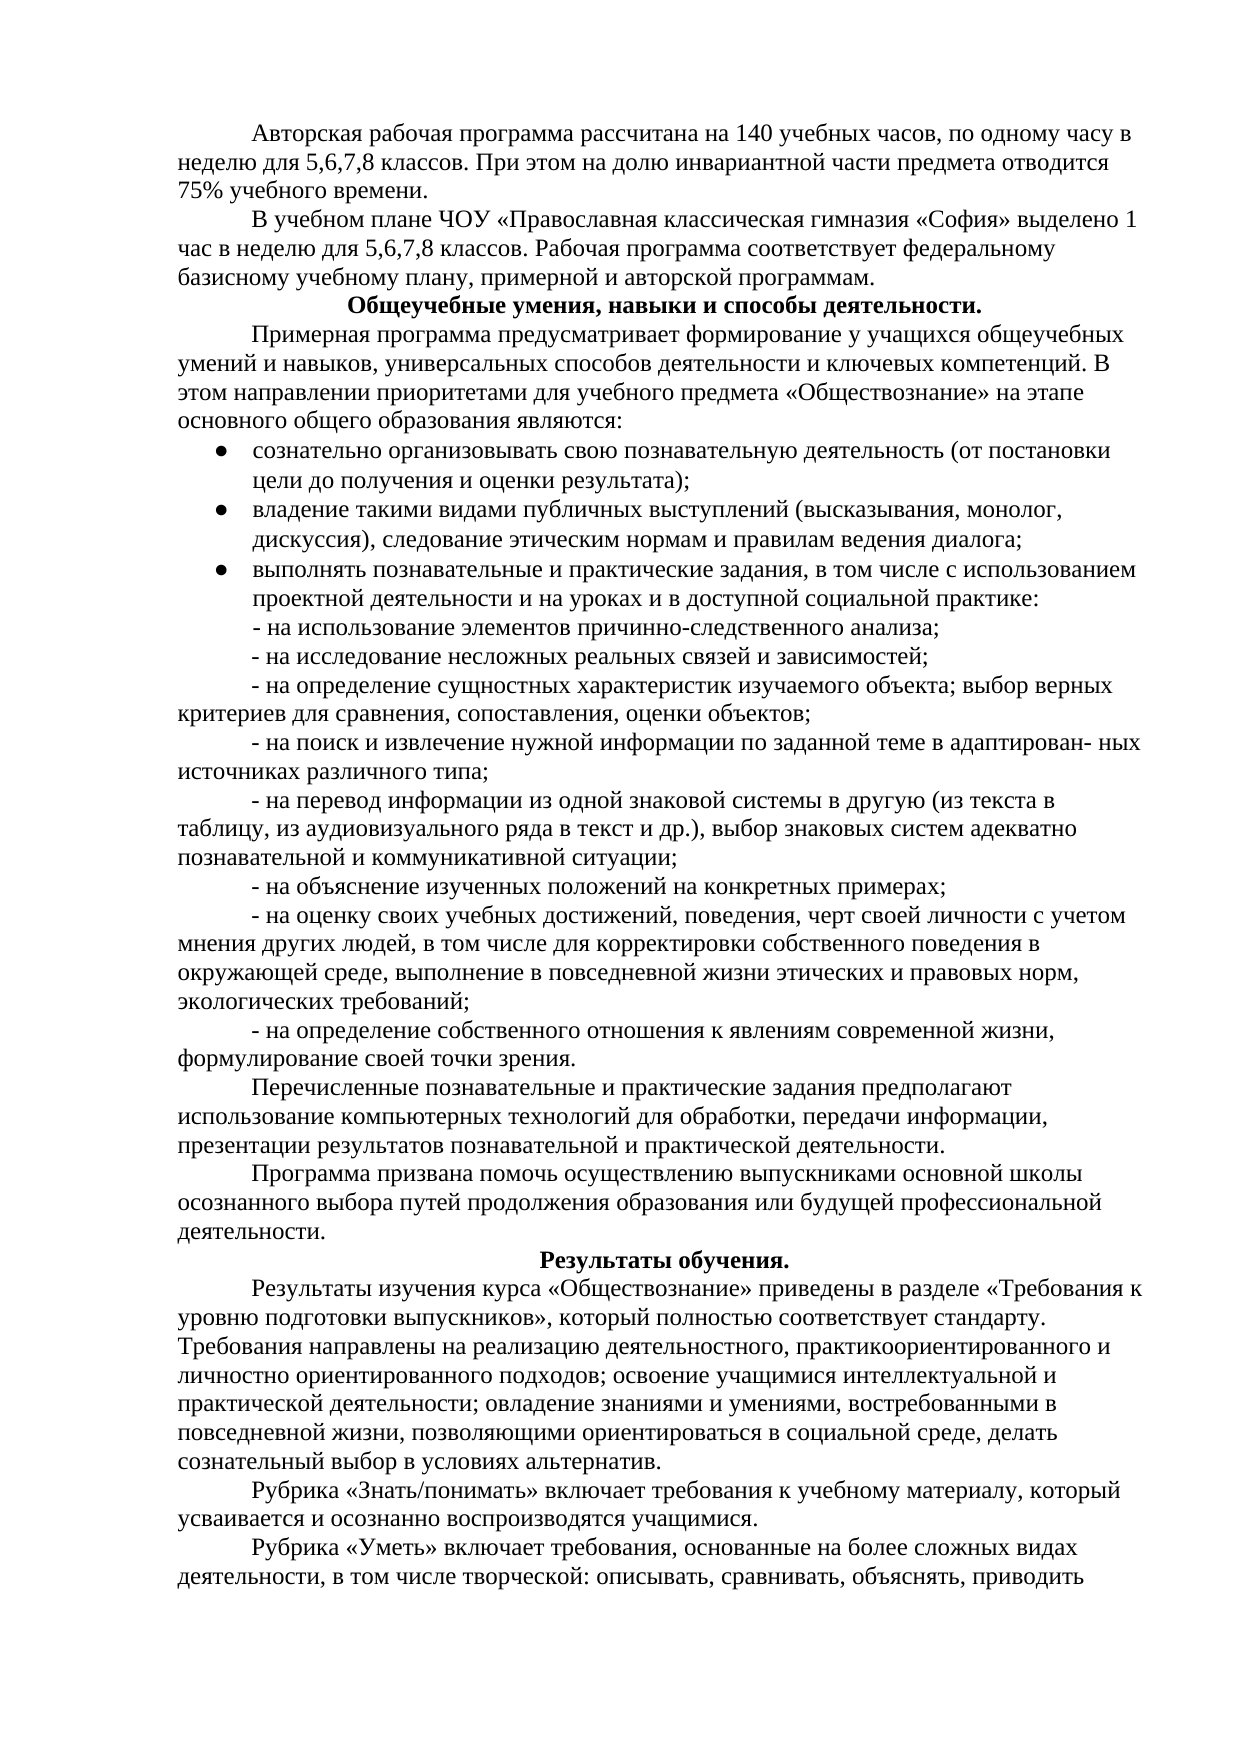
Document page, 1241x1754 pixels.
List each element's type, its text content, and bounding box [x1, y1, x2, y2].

text В учебном плане ЧОУ «Православная классическая гимназия «София» выделено 1 час в неделю для 5,6,7,8 классов. Рабочая программа соответствует федеральному базисному учебному плану, примерной и авторской программам. [177, 204, 1152, 291]
text Результаты обучения. [177, 1245, 1152, 1273]
text Примерная программа предусматривает формирование у учащихся общеучебных умений и навыков, универсальных способов деятельности и ключевых компетенций. В этом направлении приоритетами для учебного предмета «Обществознание» на этапе основного общего образования являются: [177, 319, 1152, 434]
list - на использование элементов причинно-следственного анализа; [252, 612, 1152, 641]
text - на оценку своих учебных достижений, поведения, черт своей личности с учетом мнения других людей, в том числе для корректировки собственного поведения в окружающей среде, выполнение в повседневной жизни этических и правовых норм, экологических требований; [177, 900, 1152, 1015]
text - на перевод информации из одной знаковой системы в другую (из текста в таблицу, из аудиовизуального ряда в текст и др.), выбор знаковых систем адекватно познавательной и коммуникативной ситуации; [177, 785, 1152, 871]
text Авторская рабочая программа рассчитана на 140 учебных часов, по одному часу в неделю для 5,6,7,8 классов. При этом на долю инвариантной части предмета отводится 75% учебного времени. [177, 118, 1152, 204]
text - на поиск и извлечение нужной информации по заданной теме в адаптирован- ных источниках различного типа; [177, 727, 1152, 785]
text Результаты изучения курса «Обществознание» приведены в разделе «Требования к уровню подготовки выпускников», который полностью соответствует стандарту. Требования направлены на реализацию деятельностного, практикоориентированного и личностно ориентированного подходов; освоение учащимися интеллектуальной и практической деятельности; овладение знаниями и умениями, востребованными в повседневной жизни, позволяющими ориентироваться в социальной среде, делать сознательный выбор в условиях альтернатив. [177, 1273, 1152, 1475]
list выполнять познавательные и практические задания, в том числе с использованием проектной деятельности и на уроках и в доступной социальной практике: [215, 553, 1152, 612]
text - на объяснение изученных положений на конкретных примерах; [177, 871, 1152, 900]
text - на определение собственного отношения к явлениям современной жизни, формулирование своей точки зрения. [177, 1015, 1152, 1072]
text Общеучебные умения, навыки и способы деятельности. [177, 291, 1152, 319]
text Перечисленные познавательные и практические задания предполагают использование компьютерных технологий для обработки, передачи информации, презентации результатов познавательной и практической деятельности. [177, 1072, 1152, 1158]
text - на определение сущностных характеристик изучаемого объекта; выбор верных критериев для сравнения, сопоставления, оценки объектов; [177, 670, 1152, 727]
text - на исследование несложных реальных связей и зависимостей; [177, 641, 1152, 670]
text Программа призвана помочь осуществлению выпускниками основной школы осознанного выбора путей продолжения образования или будущей профессиональной деятельности. [177, 1158, 1152, 1245]
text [177, 1532, 1152, 1590]
list владение такими видами публичных выступлений (высказывания, монолог, дискуссия), следование этическим нормам и правилам ведения диалога; [215, 494, 1152, 553]
text Рубрика «Знать/понимать» включает требования к учебному материалу, который усваивается и осознанно воспроизводятся учащимися. [177, 1475, 1152, 1532]
list сознательно организовывать свою познавательную деятельность (от постановки цели до получения и оценки результата); [215, 434, 1152, 494]
